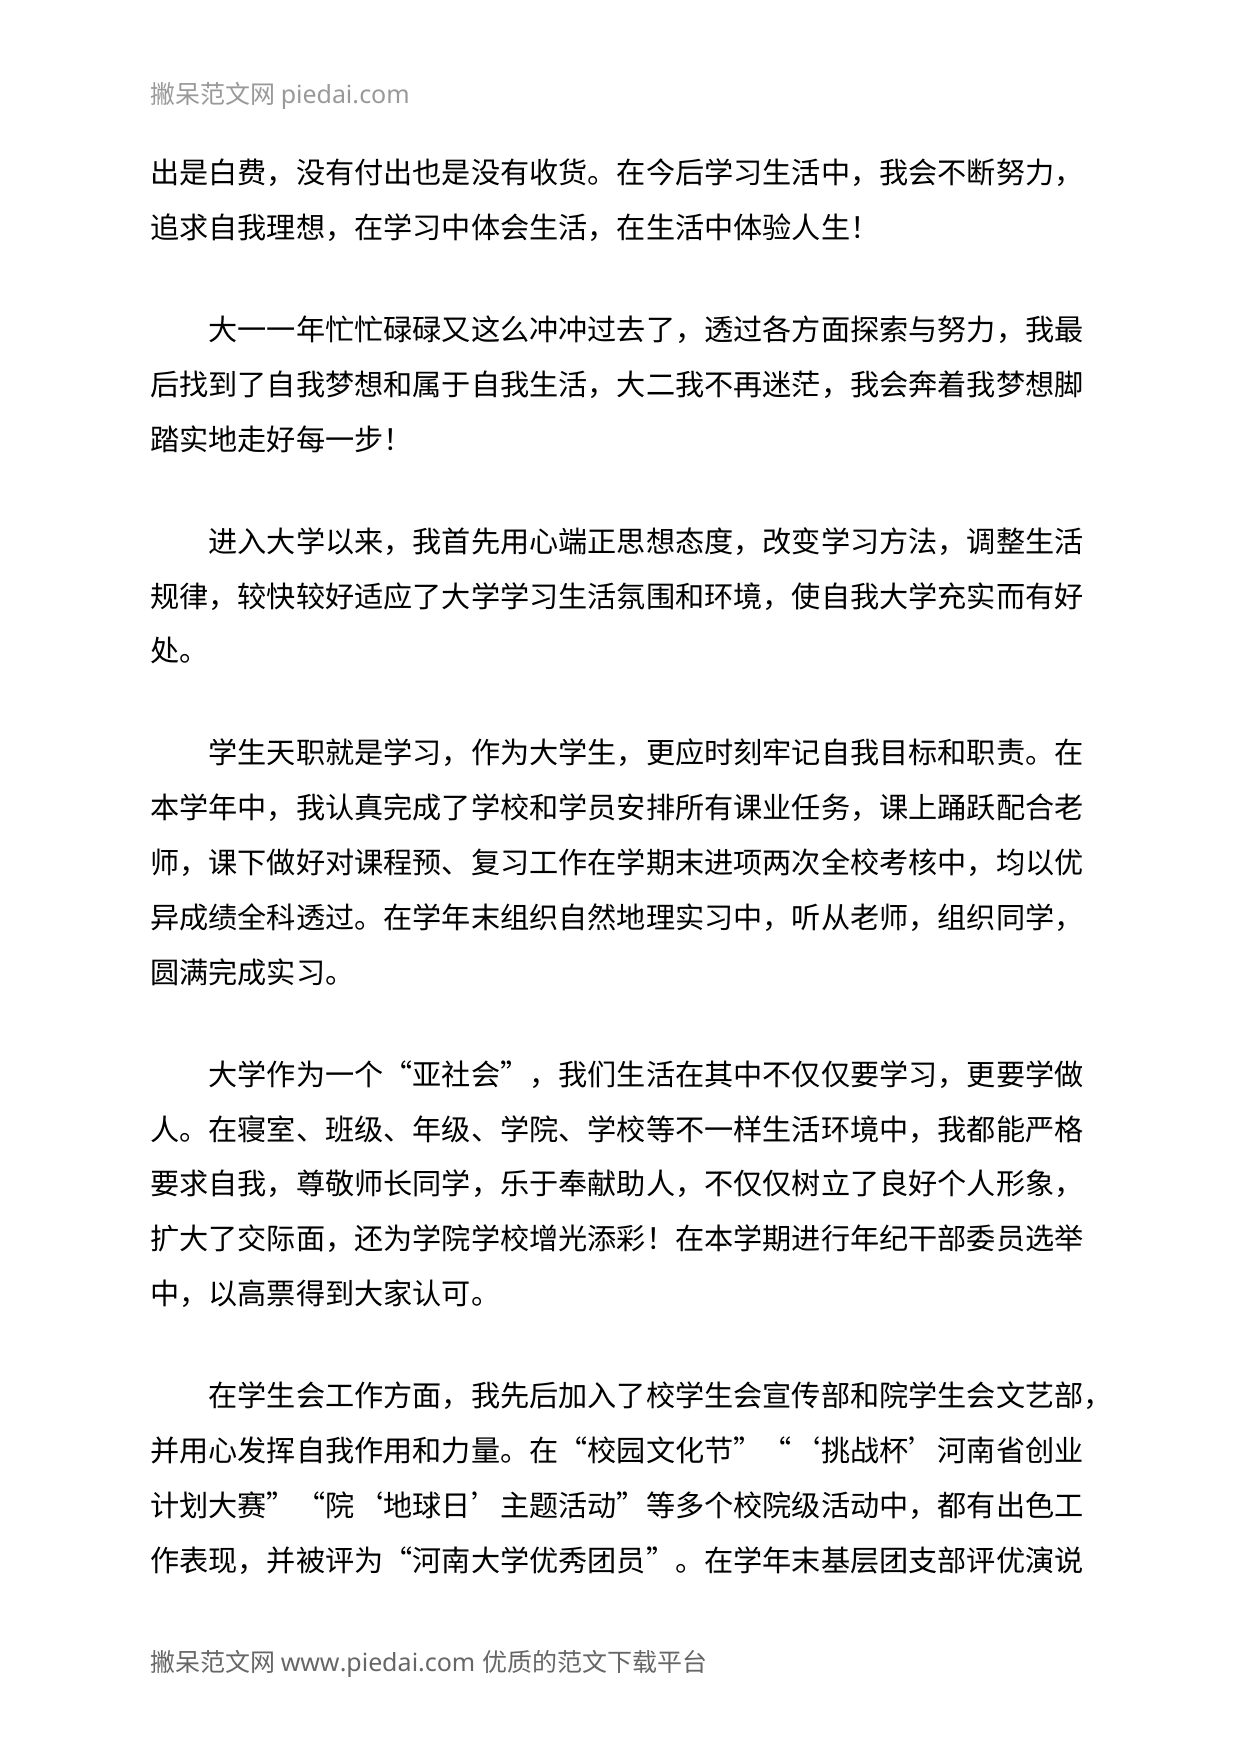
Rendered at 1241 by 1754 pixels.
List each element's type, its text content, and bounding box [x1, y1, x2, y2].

text 大学作为一个“亚社会”，我们生活在其中不仅仅要学习，更要学做人。在寝室、班级、年级、学院、学校等不一样生活环境中，我都能严格要求自我，尊敬师长同学，乐于奉献助人，不仅仅树立了良好个人形象，扩大了交际面，还为学院学校增光添彩！在本学期进行年纪干部委员选举中，以高票得到大家认可。 [150, 1051, 1090, 1313]
text 学生天职就是学习，作为大学生，更应时刻牢记自我目标和职责。在本学年中，我认真完成了学校和学员安排所有课业任务，课上踊跃配合老师，课下做好对课程预、复习工作在学期末进项两次全校考核中，均以优异成绩全科透过。在学年末组织自然地理实习中，听从老师，组织同学，圆满完成实习。 [150, 730, 1090, 992]
text 进入大学以来，我首先用心端正思想态度，改变学习方法，调整生活规律，较快较好适应了大学学习生活氛围和环境，使自我大学充实而有好处。 [150, 518, 1090, 670]
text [150, 1372, 1090, 1579]
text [150, 150, 1090, 247]
text 大一一年忙忙碌碌又这么冲冲过去了，透过各方面探索与努力，我最后找到了自我梦想和属于自我生活，大二我不再迷茫，我会奔着我梦想脚踏实地走好每一步！ [150, 307, 1090, 459]
